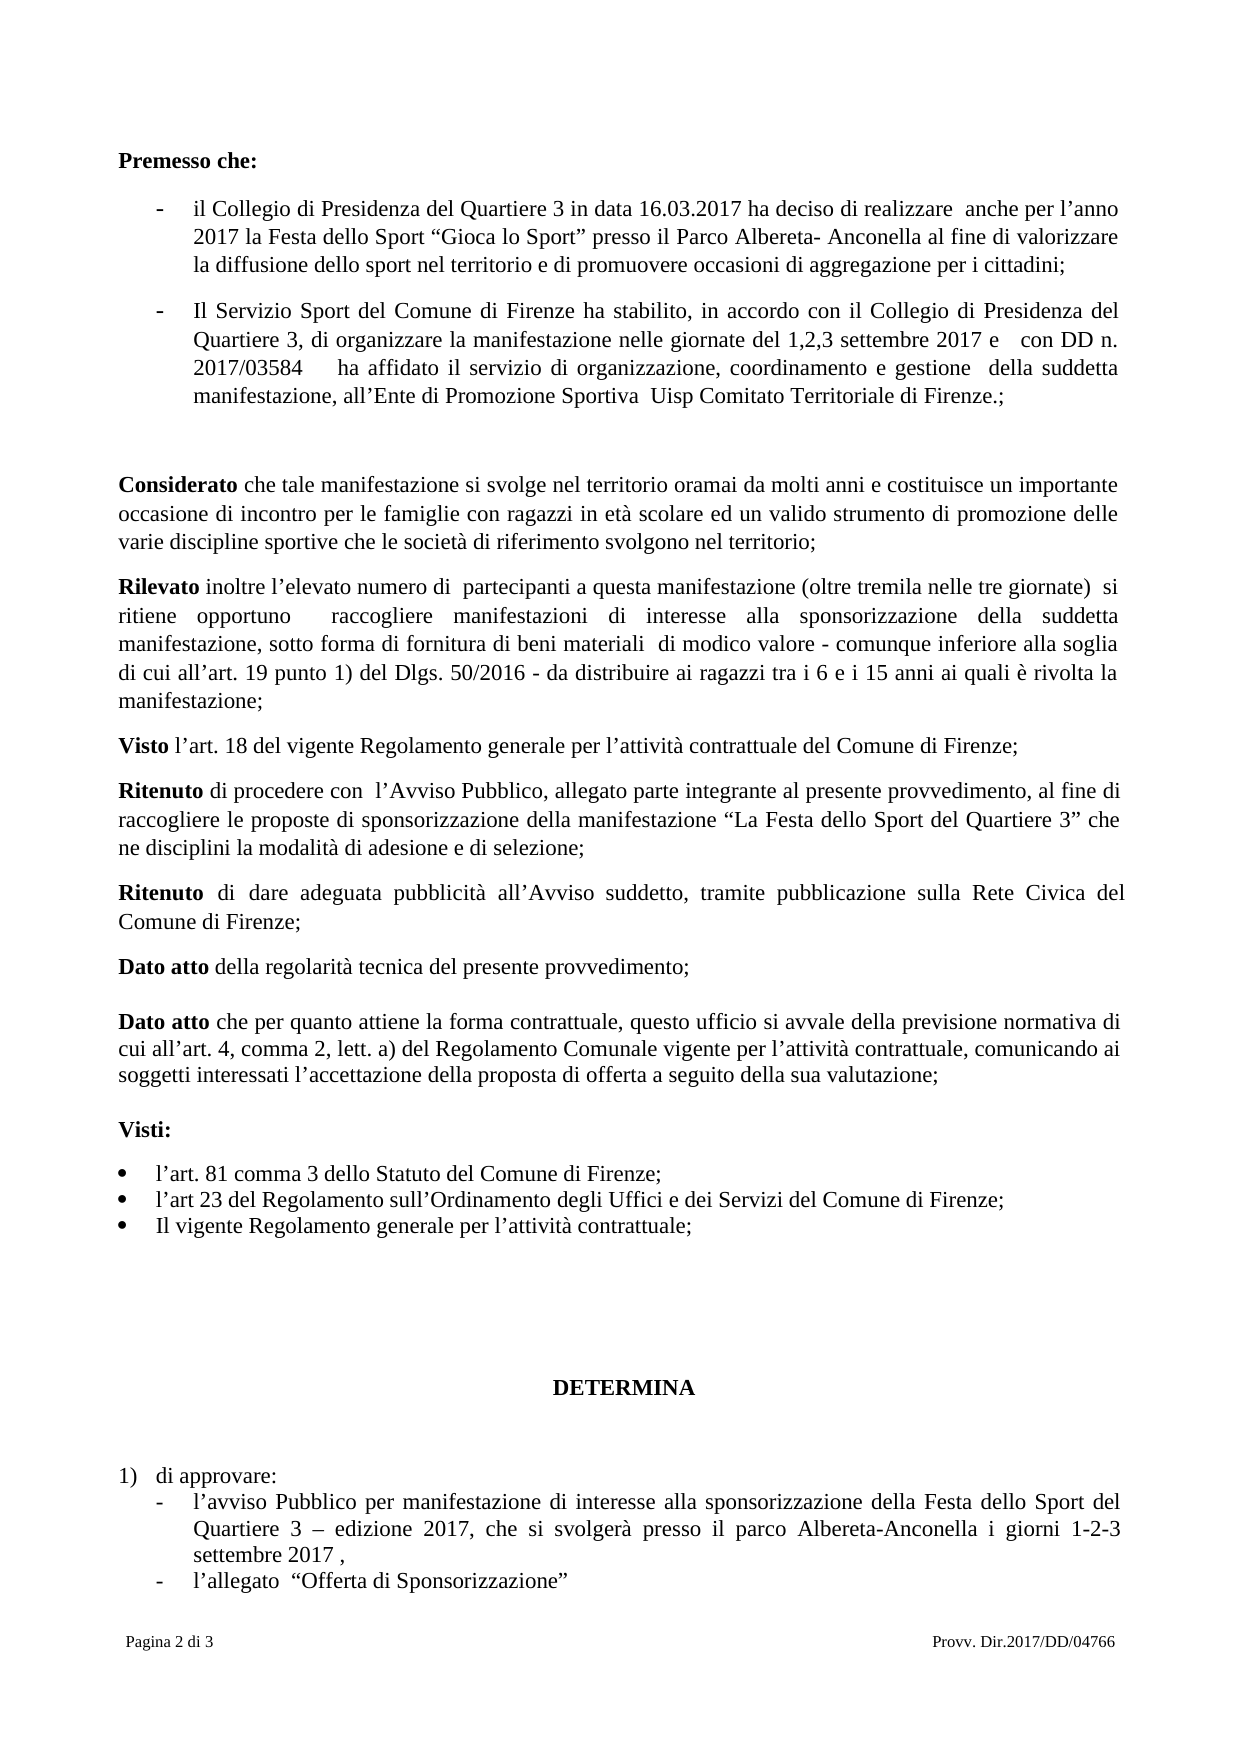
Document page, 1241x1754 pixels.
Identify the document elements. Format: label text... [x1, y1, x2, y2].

list l’art 23 del Regolamento sull’Ordinamento degli Uffici e dei Servizi del Comune di Firenze; [118, 1186, 1122, 1212]
list l’avviso Pubblico per manifestazione di interesse alla sponsorizzazione della Festa dello Sport del Quartiere 3 – edizione 2017, che si svolgerà presso il parco Albereta-Anconella i giorni 1-2-3 settembre 2017 , [156, 1488, 1122, 1567]
list Il vigente Regolamento generale per l’attività contrattuale; [118, 1212, 1122, 1239]
text Ritenuto di dare adeguata pubblicità all’Avviso suddetto, tramite pubblicazione sulla Rete Civica del Comune di Firenze; [118, 879, 1125, 934]
text Ritenuto di procedere con l’Avviso Pubblico, allegato parte integrante al presente provvedimento, al fine di raccogliere le proposte di sponsorizzazione della manifestazione “La Festa dello Sport del Quartiere 3” che ne disciplini la modalità di adesione e di selezione; [118, 777, 1122, 861]
list l’art. 81 comma 3 dello Statuto del Comune di Firenze; [118, 1159, 1122, 1186]
text Premesso che: [118, 148, 1122, 174]
list Il Servizio Sport del Comune di Firenze ha stabilito, in accordo con il Collegio di Presidenza del Quartiere 3, di organizzare la manifestazione nelle giornate del 1,2,3 settembre 2017 e con DD n. 2017/03584 ha affidato il servizio di organizzazione, coordinamento e gestione della suddetta manifestazione, all’Ente di Promozione Sportiva Uisp Comitato Territoriale di Firenze.; [156, 296, 1120, 408]
text Considerato che tale manifestazione si svolge nel territorio oramai da molti anni e costituisce un importante occasione di incontro per le famiglie con ragazzi in età scolare ed un valido strumento di promozione delle varie discipline sportive che le società di riferimento svolgono nel territorio; [118, 526, 1120, 554]
text Dato atto della regolarità tecnica del presente provvedimento; [118, 953, 1122, 979]
text Visto l’art. 18 del vigente Regolamento generale per l’attività contrattuale del Comune di Firenze; [118, 732, 1131, 758]
list di approvare: [118, 1462, 1122, 1488]
text Rilevato inoltre l’elevato numero di partecipanti a questa manifestazione (oltre tremila nelle tre giornate) si ritiene opportuno raccogliere manifestazioni di interesse alla sponsorizzazione della suddetta manifestazione, sotto forma di fornitura di beni materiali di modico valore - comunque inferiore alla soglia di cui all’art. 19 punto 1) del Dlgs. 50/2016 - da distribuire ai ragazzi tra i 6 e i 15 anni ai quali è rivolta la manifestazione; [118, 573, 1120, 713]
list il Collegio di Presidenza del Quartiere 3 in data 16.03.2017 ha deciso di realizzare anche per l’anno 2017 la Festa dello Sport “Gioca lo Sport” presso il Parco Albereta- Anconella al fine di valorizzare la diffusione dello sport nel territorio e di promuovere occasioni di aggregazione per i cittadini; [156, 193, 1120, 277]
text DETERMINA [126, 1374, 1122, 1400]
text Visti: [118, 1117, 1122, 1143]
list l’allegato “Offerta di Sponsorizzazione” [156, 1567, 1122, 1594]
text Dato atto che per quanto attiene la forma contrattuale, questo ufficio si avvale della previsione normativa di cui all’art. 4, comma 2, lett. a) del Regolamento Comunale vigente per l’attività contrattuale, comunicando ai soggetti interessati l’accettazione della proposta di offerta a seguito della sua valutazione; [118, 1008, 1122, 1087]
